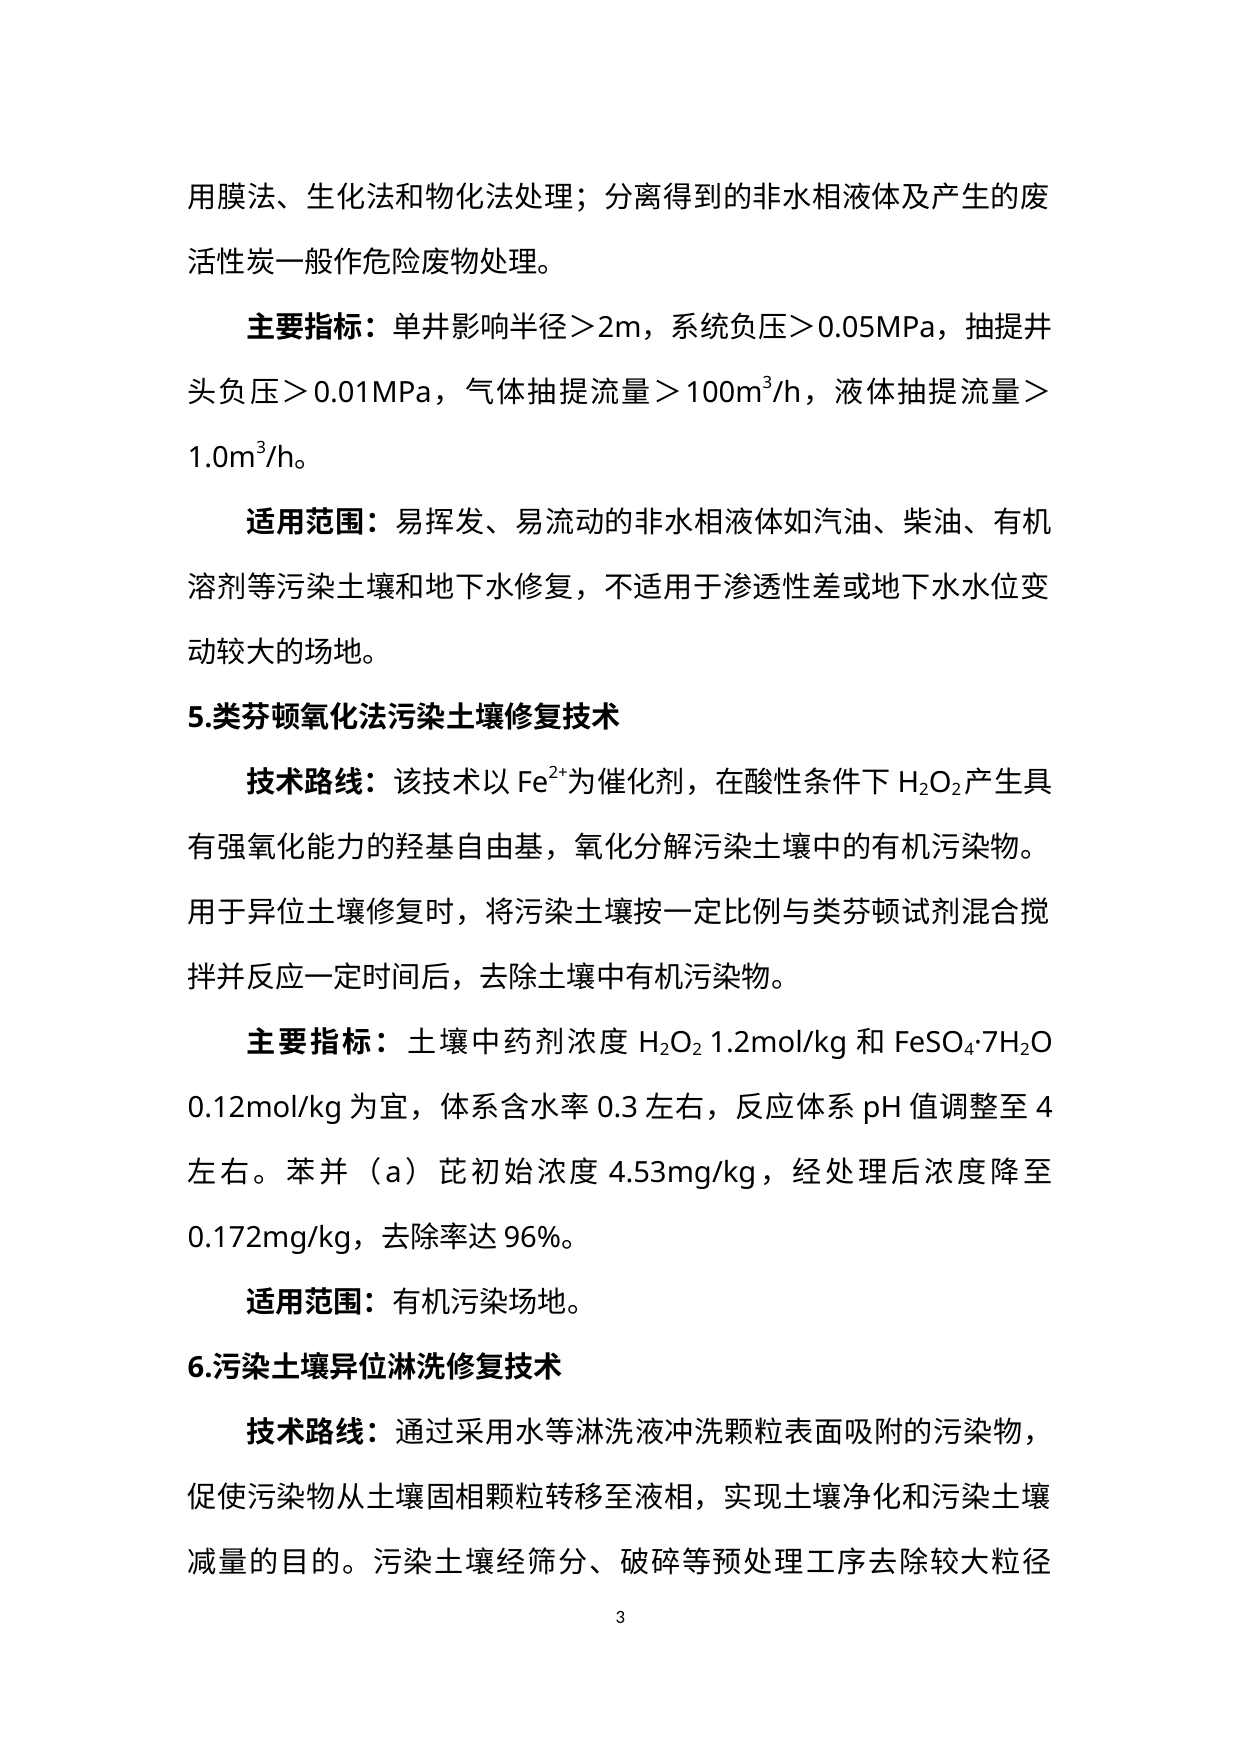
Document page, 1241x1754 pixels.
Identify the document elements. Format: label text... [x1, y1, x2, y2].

text 主要指标：单井影响半径＞2m，系统负压＞0.05MPa，抽提井头负压＞0.01MPa，气体抽提流量＞100m3/h，液体抽提流量＞1.0m3/h。 [187, 292, 1053, 487]
text 主要指标：土壤中药剂浓度H2O2 1.2mol/kg和FeSO4·7H2O 0.12mol/kg为宜，体系含水率0.3左右，反应体系pH值调整至4左右。苯并（a）芘初始浓度4.53mg/kg，经处理后浓度降至0.172mg/kg，去除率达96%。 [187, 1007, 1053, 1267]
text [187, 162, 1053, 292]
text 5.类芬顿氧化法污染土壤修复技术 [187, 682, 1053, 747]
text 6.污染土壤异位淋洗修复技术 [187, 1332, 1053, 1397]
text 技术路线：该技术以Fe2+为催化剂，在酸性条件下H2O2产生具有强氧化能力的羟基自由基，氧化分解污染土壤中的有机污染物。用于异位土壤修复时，将污染土壤按一定比例与类芬顿试剂混合搅拌并反应一定时间后，去除土壤中有机污染物。 [187, 747, 1053, 1007]
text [187, 1397, 1053, 1592]
text 适用范围：易挥发、易流动的非水相液体如汽油、柴油、有机溶剂等污染土壤和地下水修复，不适用于渗透性差或地下水水位变动较大的场地。 [187, 487, 1053, 682]
text 适用范围：有机污染场地。 [187, 1267, 1053, 1332]
